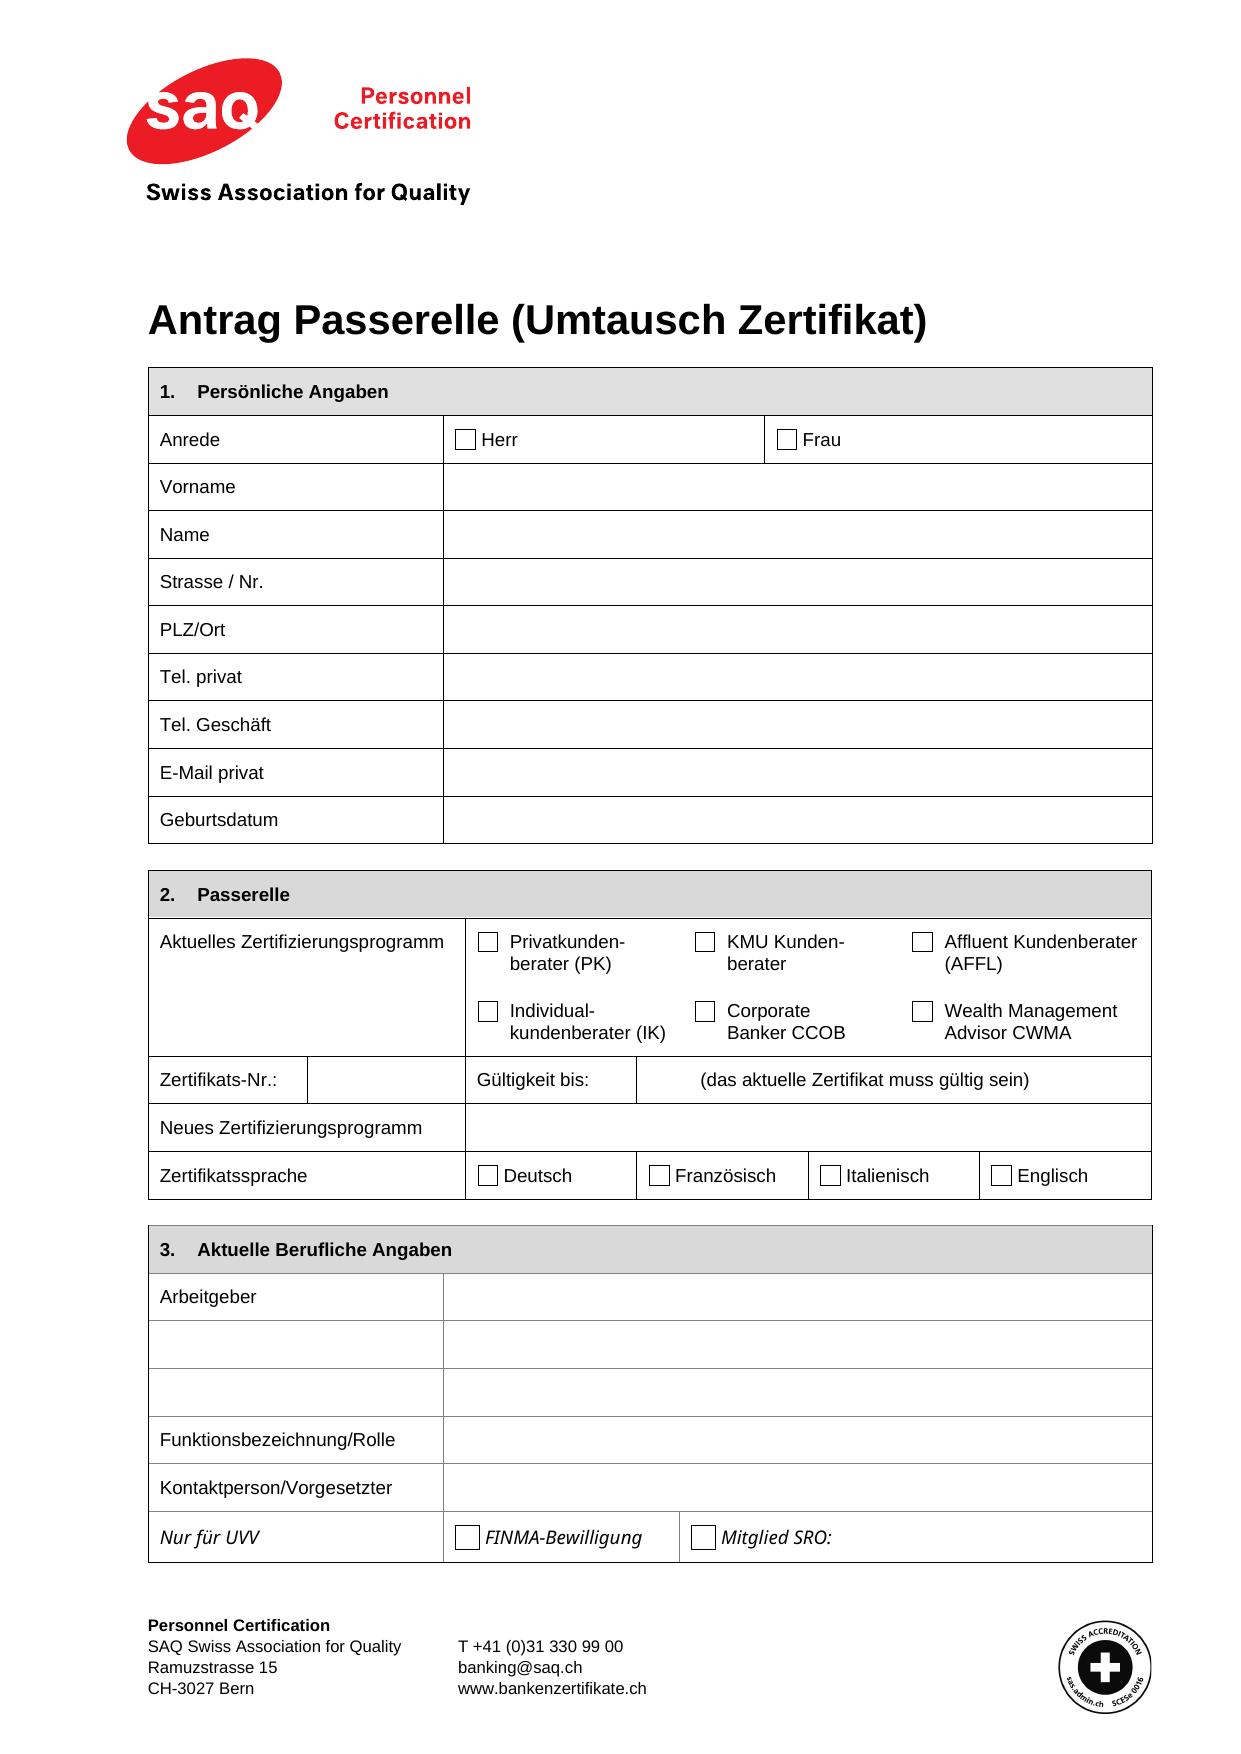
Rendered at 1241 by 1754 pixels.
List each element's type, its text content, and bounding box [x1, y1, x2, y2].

table_cell Nur für UVV [149, 1512, 443, 1562]
table_cell [149, 1369, 443, 1416]
table_header Persönliche Angaben [149, 368, 1152, 415]
table_cell Frau [765, 416, 1152, 462]
table_cell [308, 1057, 465, 1103]
table_cell [149, 1321, 443, 1368]
table_cell [444, 606, 1152, 653]
table_cell Vorname [149, 464, 443, 510]
table_cell [444, 559, 1152, 605]
table_cell Geburtsdatum [149, 797, 443, 843]
table_cell [444, 511, 1152, 558]
table_cell [444, 1369, 1152, 1416]
table_cell Aktuelles Zertifizierungsprogramm [149, 919, 465, 1000]
table_cell Tel. privat [149, 654, 443, 700]
table_cell Herr [444, 416, 764, 462]
table_cell Neues Zertifizierungsprogramm [149, 1104, 465, 1151]
table_cell [444, 1464, 1152, 1511]
table_cell Name [149, 511, 443, 558]
table_cell [444, 797, 1152, 843]
table_cell E-Mail privat [149, 749, 443, 796]
table_cell Strasse / Nr. [149, 559, 443, 605]
table_cell [444, 1321, 1152, 1368]
table_cell PLZ/Ort [149, 606, 443, 653]
text Antrag Passerelle (Umtausch Zertifikat) [148, 295, 1146, 343]
table_cell Kontaktperson/Vorgesetzter [149, 1464, 443, 1511]
table_cell [444, 1417, 1152, 1463]
table_cell (das aktuelle Zertifikat muss gültig sein) [637, 1057, 1151, 1103]
table_cell Privatkunden- berater (PK) [466, 919, 682, 1000]
table_cell [444, 654, 1152, 700]
table_cell Gültigkeit bis: [466, 1057, 636, 1103]
table_cell Individual- kundenberater (IK) [466, 1000, 682, 1056]
table_cell [444, 701, 1152, 748]
table_cell [444, 464, 1152, 510]
table_cell Zertifikatssprache [149, 1152, 465, 1198]
table_cell Wealth Management Advisor CWMA [900, 1000, 1151, 1056]
table_cell FINMA-Bewilligung [444, 1512, 679, 1562]
table_header Aktuelle Berufliche Angaben [149, 1226, 1152, 1273]
table_cell [444, 1274, 1152, 1320]
picture [1057, 1619, 1152, 1714]
table_cell Corporate Banker CCOB [683, 1000, 900, 1056]
table_cell Italienisch [809, 1152, 979, 1198]
table_cell Mitglied SRO: [680, 1512, 1152, 1562]
table_cell KMU Kunden- berater [683, 919, 900, 1000]
table_cell [149, 1000, 465, 1056]
table_cell Arbeitgeber [149, 1274, 443, 1320]
table_cell [444, 749, 1152, 796]
table_cell Zertifikats-Nr.: [149, 1057, 307, 1103]
table_cell [466, 1104, 1151, 1151]
table_cell Deutsch [466, 1152, 636, 1198]
table_header Passerelle [149, 871, 1151, 917]
table_cell Anrede [149, 416, 443, 462]
table_cell Englisch [980, 1152, 1151, 1198]
table_cell Affluent Kundenberater (AFFL) [900, 919, 1151, 1000]
table_cell Funktionsbezeichnung/Rolle [149, 1417, 443, 1463]
table_cell Tel. Geschäft [149, 701, 443, 748]
table_cell Französisch [637, 1152, 808, 1198]
